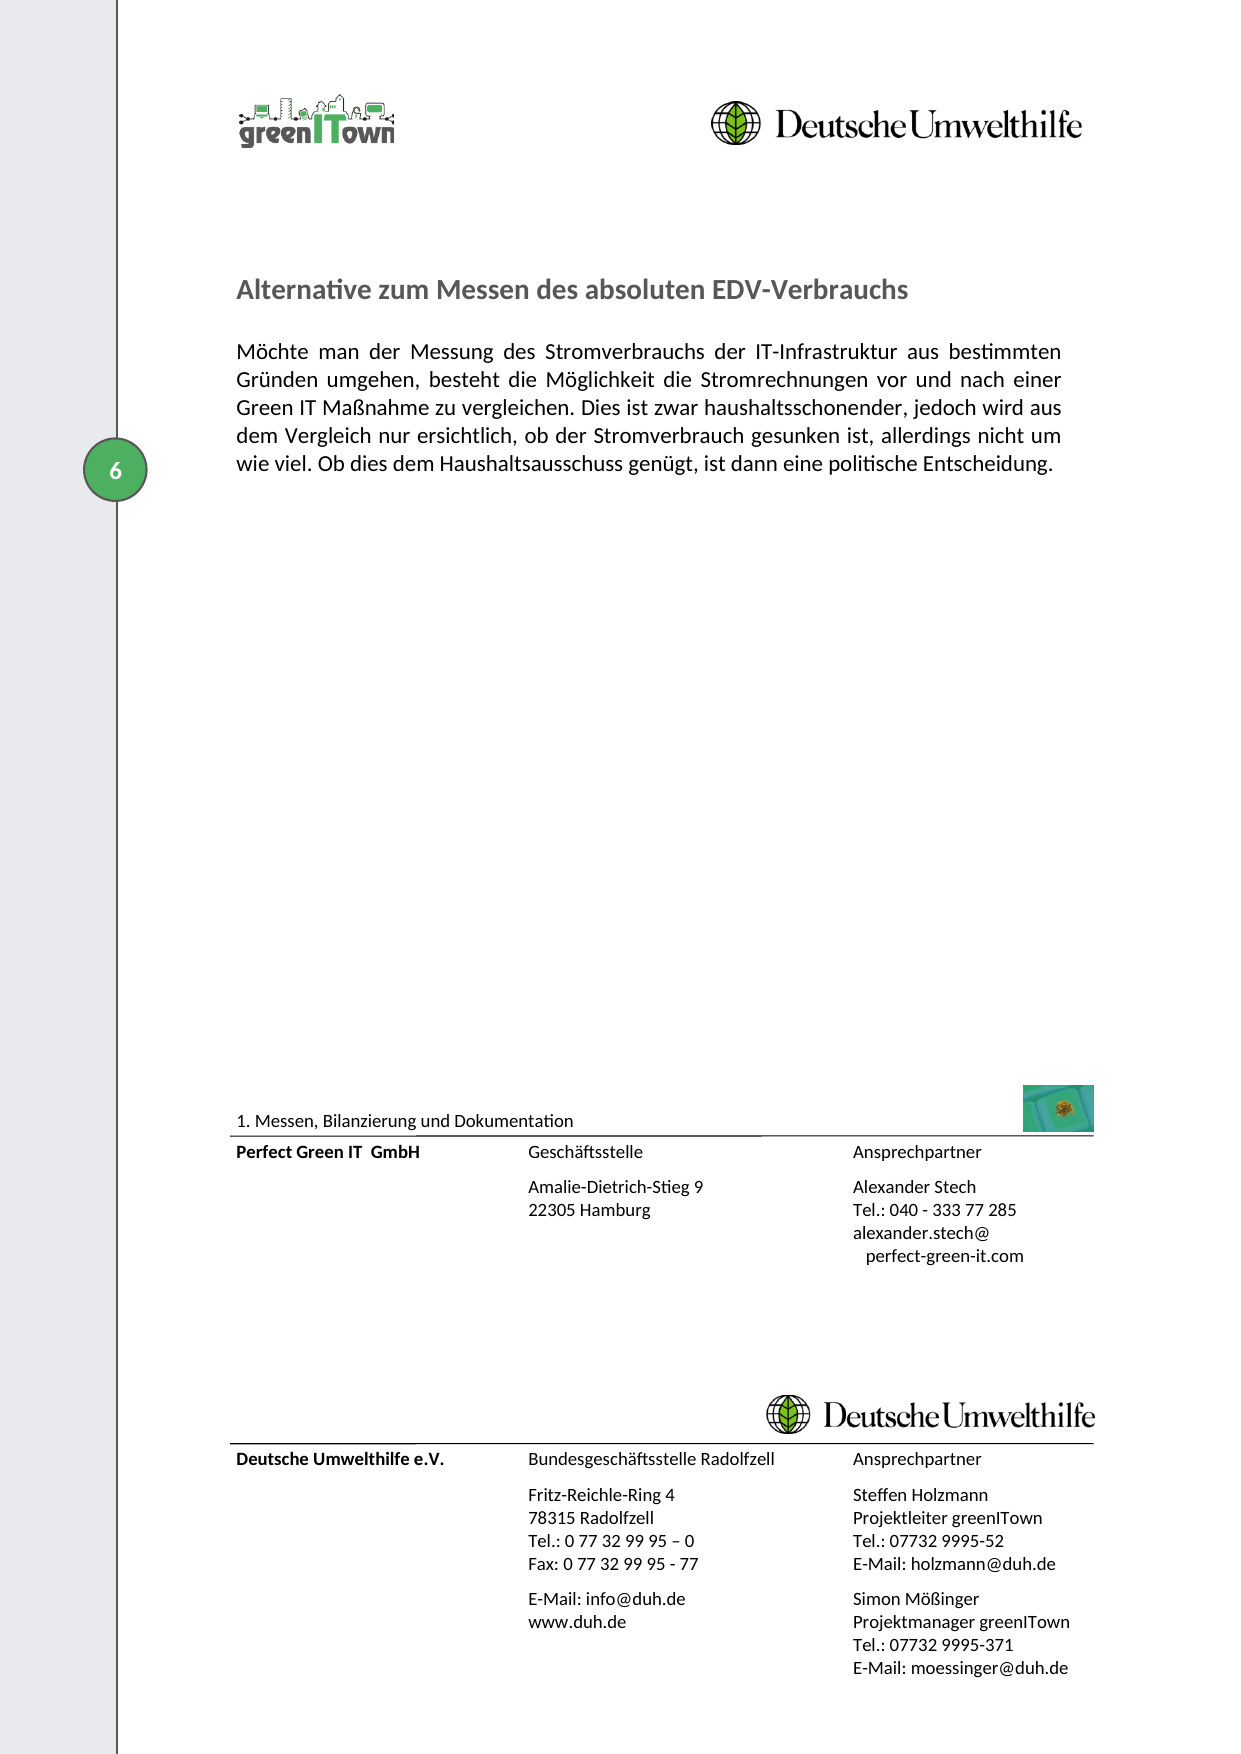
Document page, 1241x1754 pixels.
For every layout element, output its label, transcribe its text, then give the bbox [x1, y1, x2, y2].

text Möchte man der Messung des Stromverbrauchs der IT-Infrastruktur aus bestimmten Gründen umgehen, besteht die Möglichkeit die Stromrechnungen vor und nach einer Green IT Maßnahme zu vergleichen. Dies ist zwar haushaltsschonender, jedoch wird aus dem Vergleich nur ersichtlich, ob der Stromverbrauch gesunken ist, allerdings nicht um wie viel. Ob dies dem Haushaltsausschuss genügt, ist dann eine politische Entscheidung. [236, 337, 1063, 477]
picture [766, 1395, 1095, 1434]
picture [711, 101, 1082, 145]
subtitle Alternative zum Messen des absoluten EDV-Verbrauchs [236, 271, 1063, 307]
picture [239, 94, 394, 148]
picture [1023, 1085, 1094, 1132]
